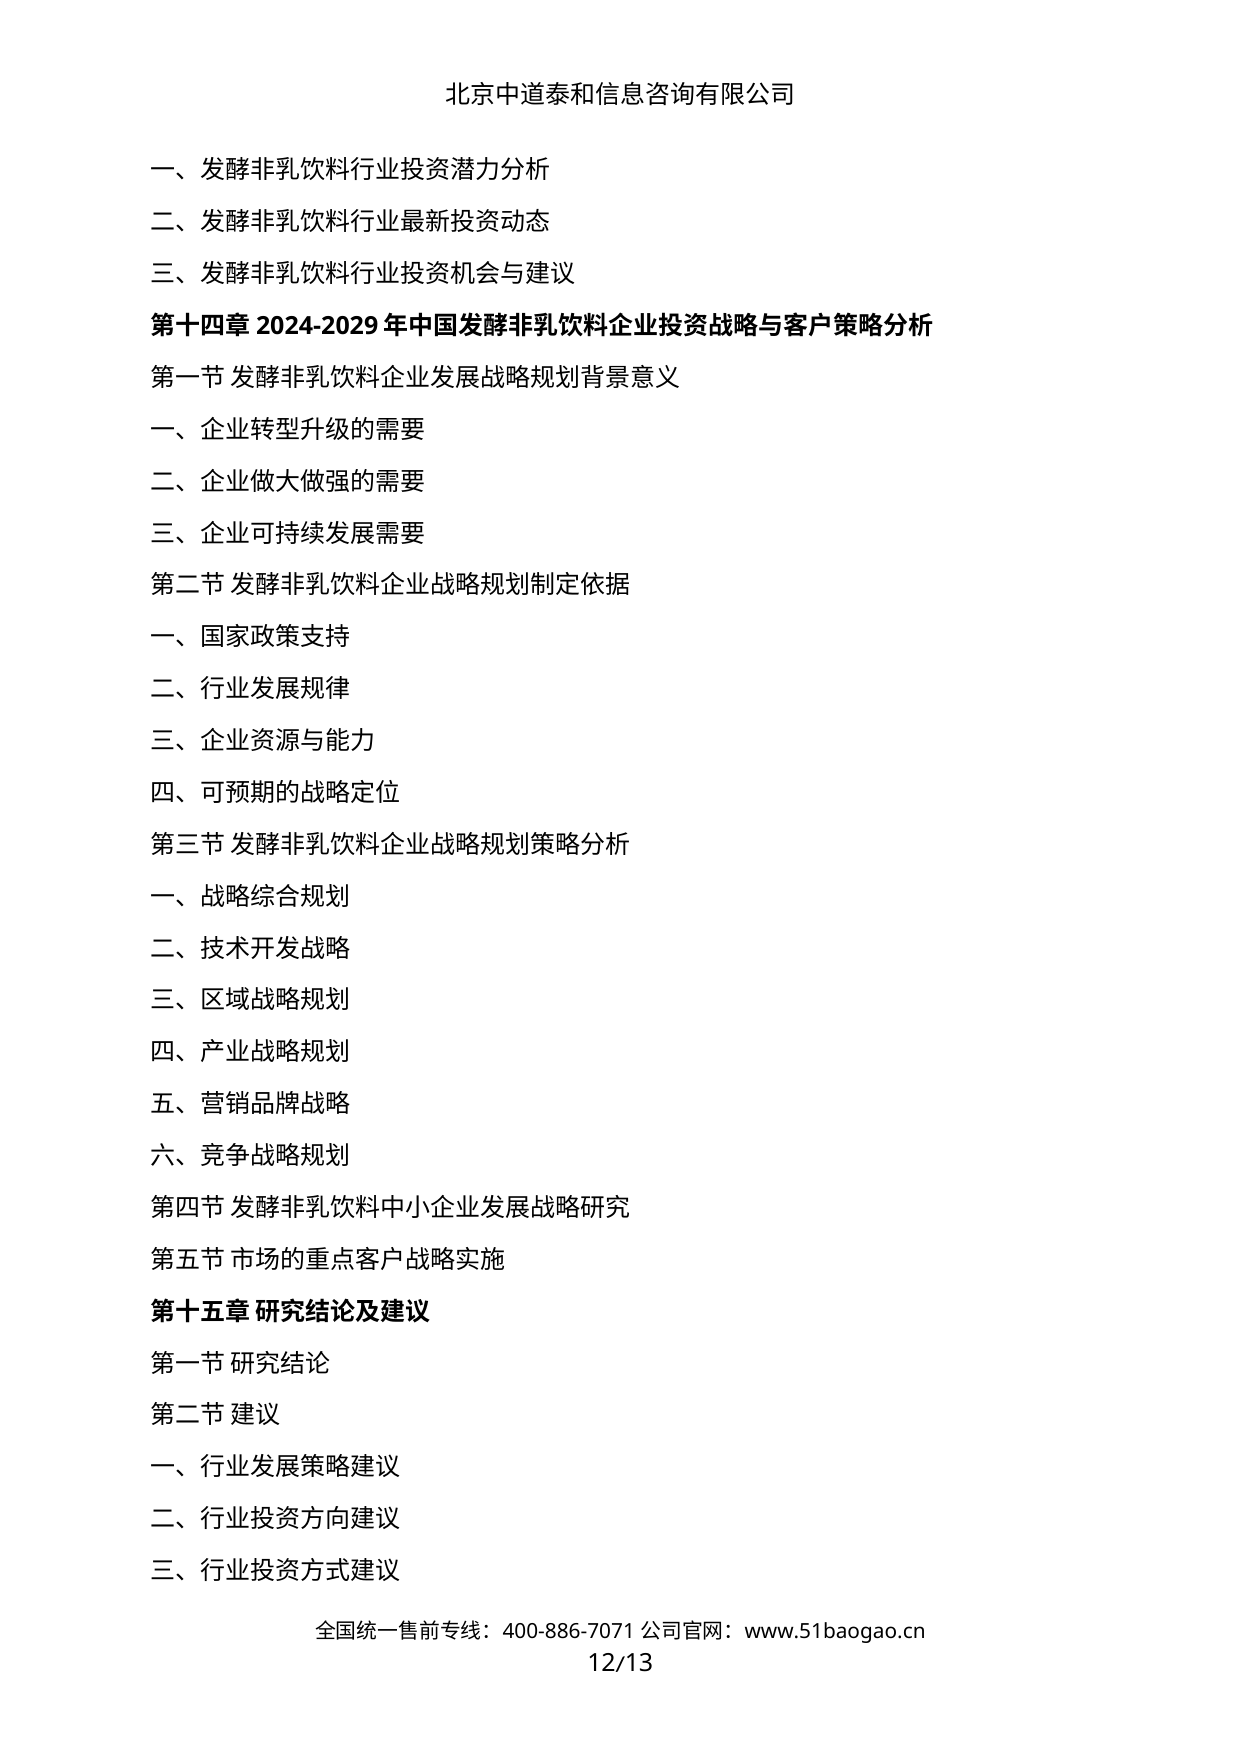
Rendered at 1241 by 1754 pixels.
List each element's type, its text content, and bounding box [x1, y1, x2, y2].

text 四、产业战略规划 [150, 1032, 1090, 1068]
text 第十五章 研究结论及建议 [150, 1291, 1090, 1327]
text 四、可预期的战略定位 [150, 772, 1090, 809]
text 三、行业投资方式建议 [150, 1551, 1090, 1587]
text 五、营销品牌战略 [150, 1084, 1090, 1120]
text 第五节 市场的重点客户战略实施 [150, 1239, 1090, 1276]
text 第二节 建议 [150, 1395, 1090, 1431]
text 第一节 发酵非乳饮料企业发展战略规划背景意义 [150, 357, 1090, 394]
text 第一节 研究结论 [150, 1343, 1090, 1379]
text 二、行业发展规律 [150, 669, 1090, 705]
text 二、行业投资方向建议 [150, 1499, 1090, 1535]
text 二、企业做大做强的需要 [150, 461, 1090, 497]
text 一、发酵非乳饮料行业投资潜力分析 [150, 150, 1090, 186]
text 一、战略综合规划 [150, 876, 1090, 912]
text 一、企业转型升级的需要 [150, 409, 1090, 446]
text 第二节 发酵非乳饮料企业战略规划制定依据 [150, 565, 1090, 601]
text 三、区域战略规划 [150, 980, 1090, 1016]
text 第四节 发酵非乳饮料中小企业发展战略研究 [150, 1187, 1090, 1224]
text 二、技术开发战略 [150, 928, 1090, 964]
text 三、发酵非乳饮料行业投资机会与建议 [150, 254, 1090, 290]
text 一、国家政策支持 [150, 617, 1090, 653]
text 第三节 发酵非乳饮料企业战略规划策略分析 [150, 824, 1090, 861]
text 六、竞争战略规划 [150, 1136, 1090, 1172]
text 一、行业发展策略建议 [150, 1447, 1090, 1483]
text 三、企业可持续发展需要 [150, 513, 1090, 549]
text 第十四章 2024-2029年中国发酵非乳饮料企业投资战略与客户策略分析 [150, 306, 1090, 342]
text 三、企业资源与能力 [150, 721, 1090, 757]
text 二、发酵非乳饮料行业最新投资动态 [150, 202, 1090, 238]
